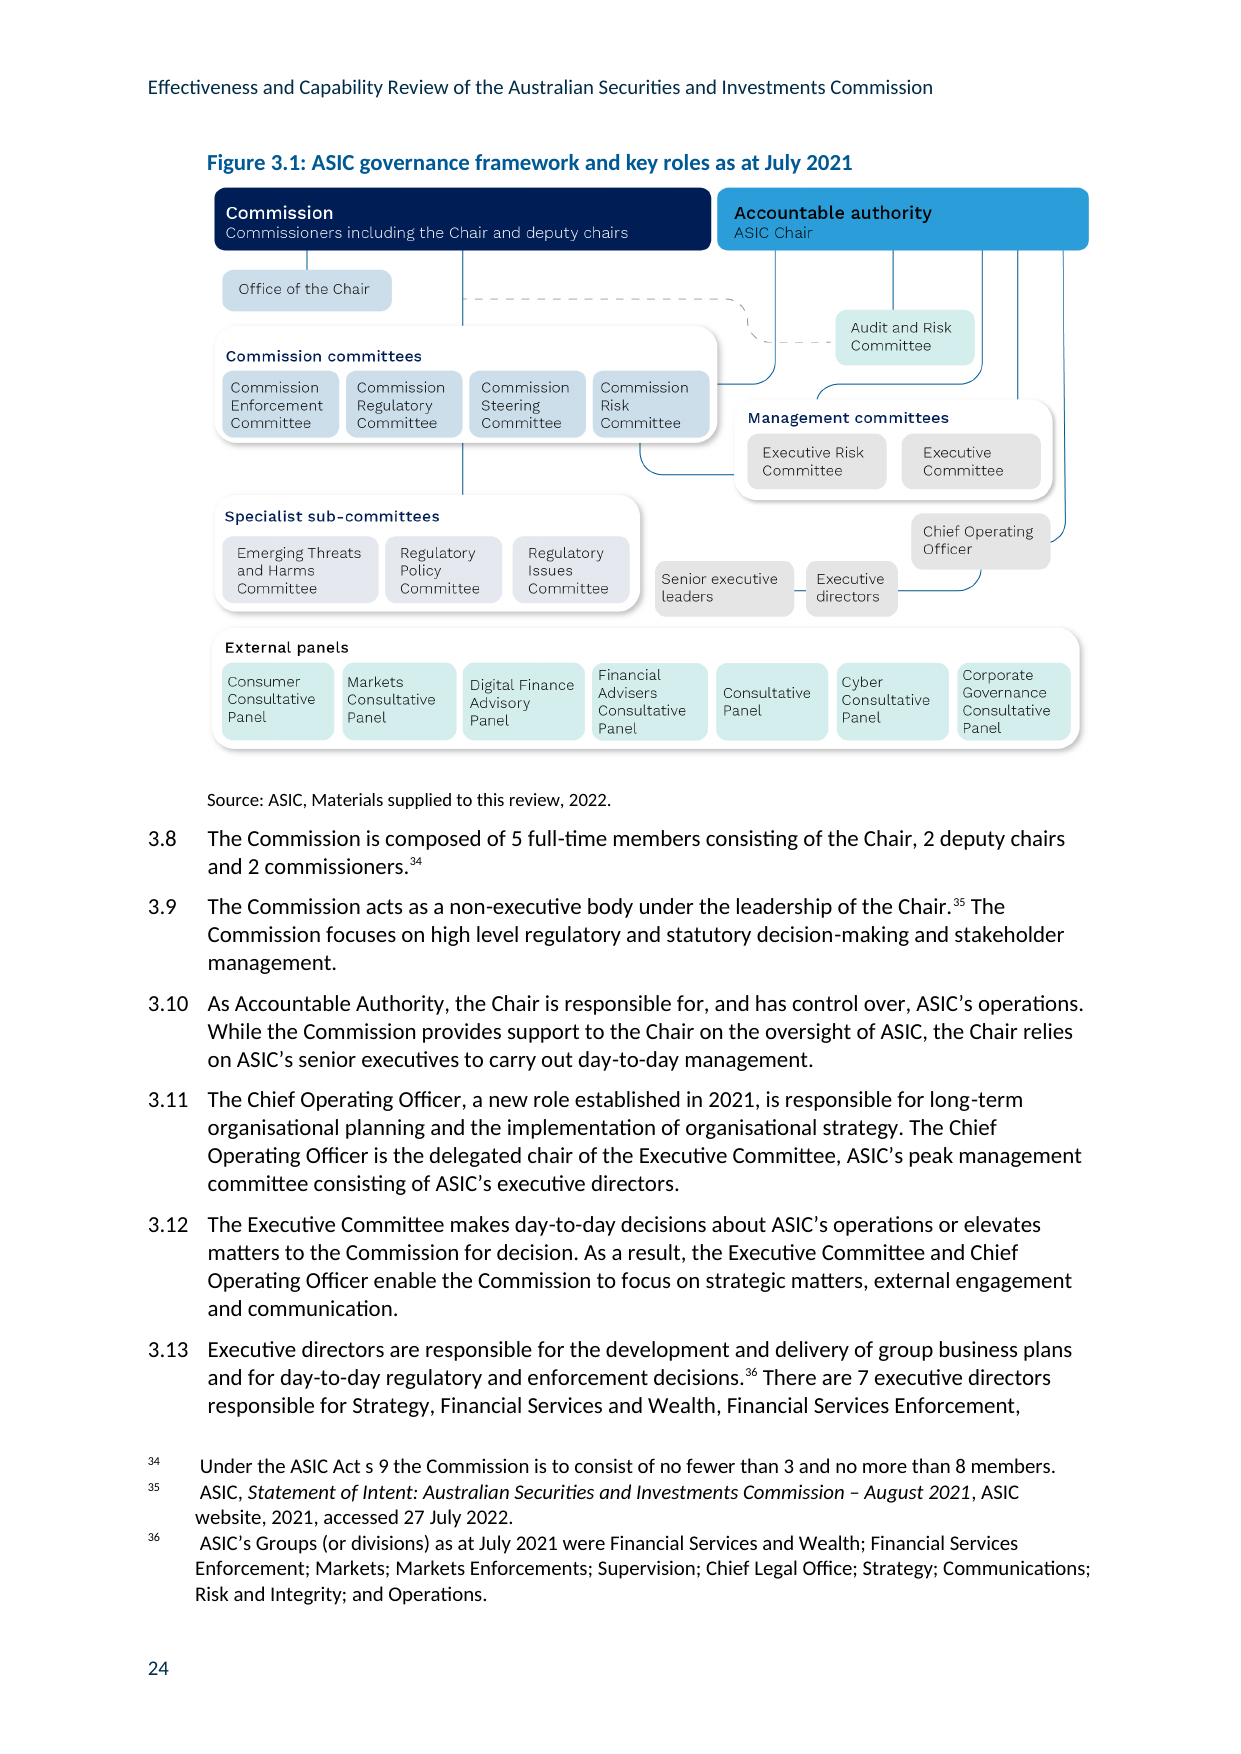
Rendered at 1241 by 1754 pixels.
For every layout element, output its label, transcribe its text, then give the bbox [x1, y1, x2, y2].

list The Chief Operating Officer, a new role established in 2021, is responsible for long-term organisational planning and the implementation of organisational strategy. The Chief Operating Officer is the delegated chair of the Executive Committee, ASIC’s peak management committee consisting of ASIC’s executive directors. [148, 1086, 1092, 1198]
list The Commission acts as a non-executive body under the leadership of the Chair. The Commission focuses on high level regulatory and statutory decision-making and stakeholder management. [148, 892, 1092, 976]
list The Commission is composed of 5 full-time members consisting of the Chair, 2 deputy chairs and 2 commissioners. [148, 824, 1092, 880]
picture [206, 175, 1097, 776]
text Source: ASIC, Materials supplied to this review, 2022. [207, 788, 1092, 811]
subtitle Figure 3.1: ASIC governance framework and key roles as at July 2021 [207, 148, 1092, 175]
list As Accountable Authority, the Chair is responsible for, and has control over, ASIC’s operations. While the Commission provides support to the Chair on the oversight of ASIC, the Chair relies on ASIC’s senior executives to carry out day-to-day management. [148, 989, 1092, 1073]
list The Executive Committee makes day-to-day decisions about ASIC’s operations or elevates matters to the Commission for decision. As a result, the Executive Committee and Chief Operating Officer enable the Commission to focus on strategic matters, external engagement and communication. [148, 1210, 1092, 1322]
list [148, 1335, 1092, 1419]
